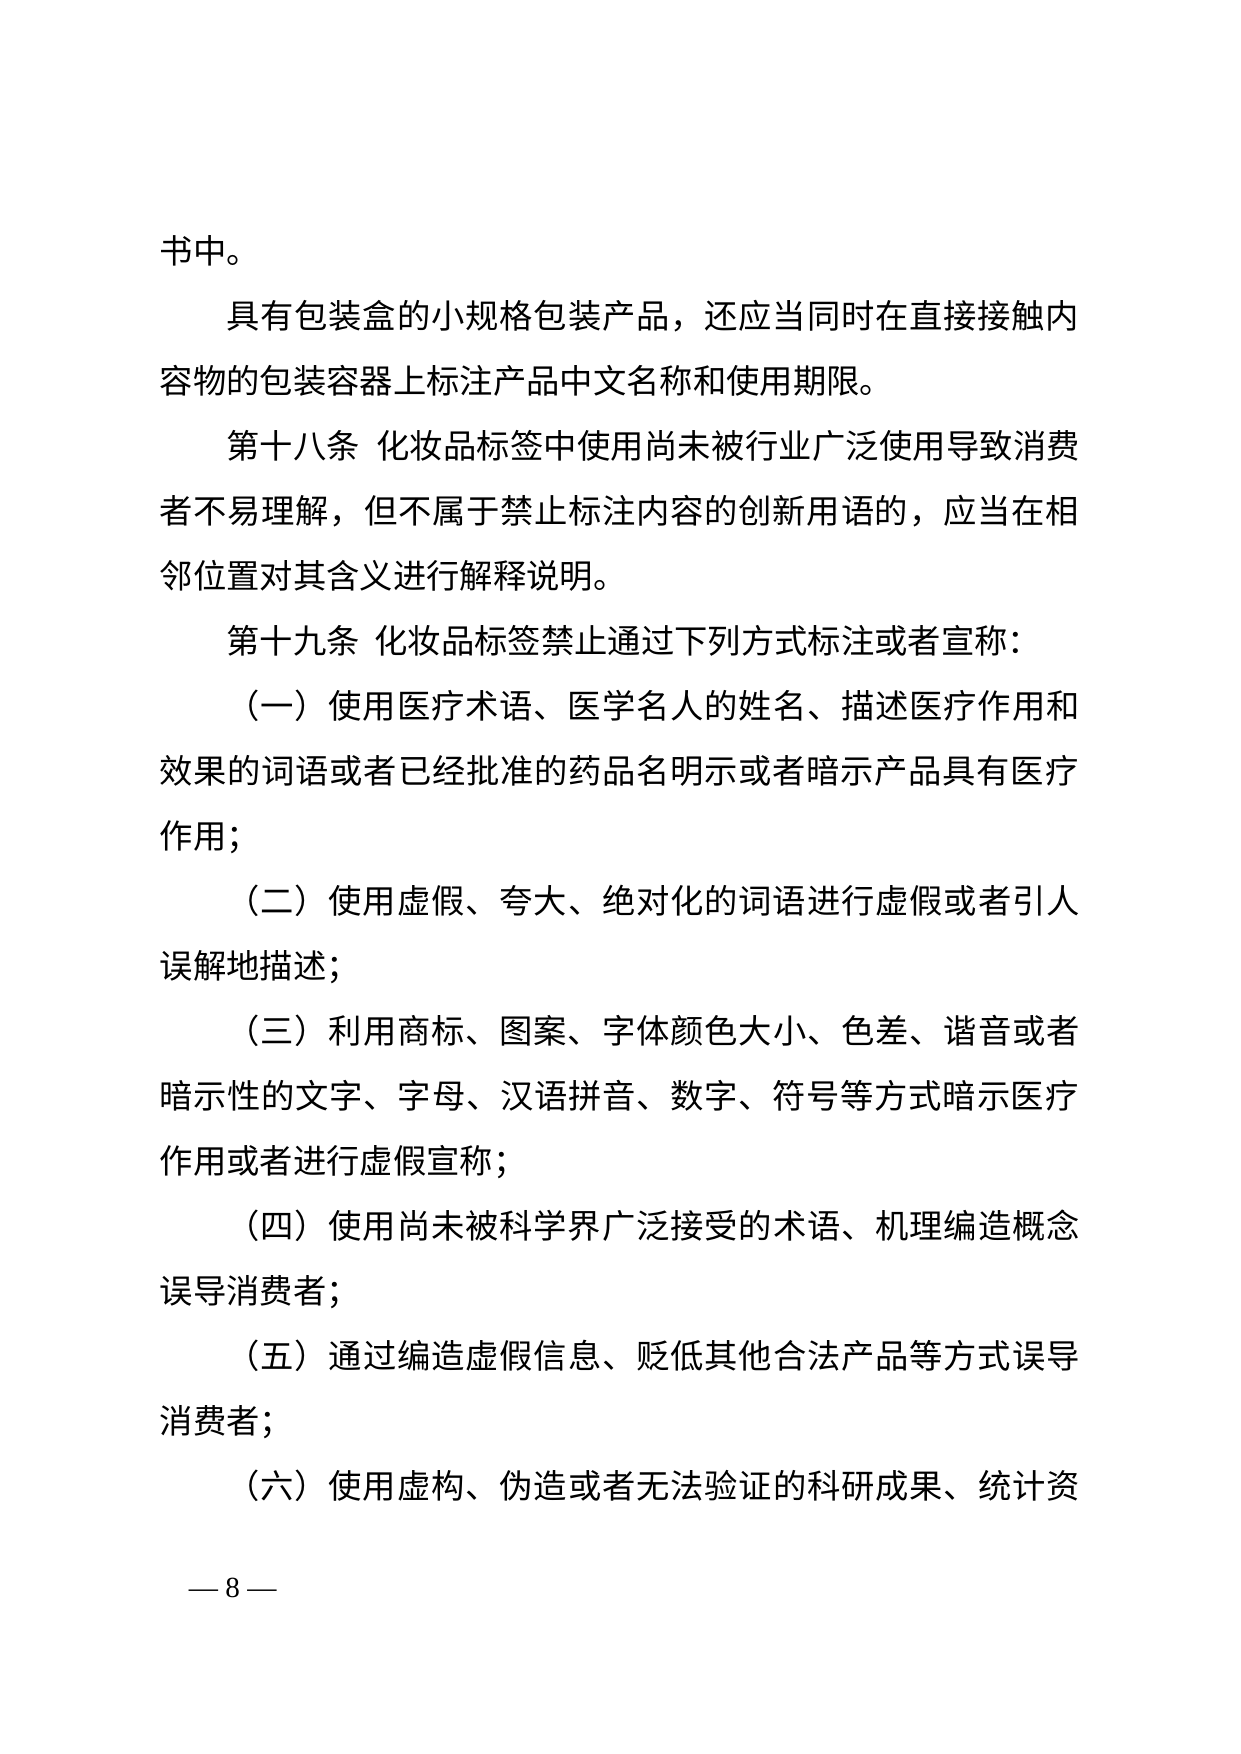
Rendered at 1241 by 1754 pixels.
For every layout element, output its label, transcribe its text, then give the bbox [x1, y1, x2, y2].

text （一）使用医疗术语、医学名人的姓名、描述医疗作用和效果的词语或者已经批准的药品名明示或者暗示产品具有医疗作用； [159, 672, 1081, 867]
text （五）通过编造虚假信息、贬低其他合法产品等方式误导消费者； [159, 1322, 1081, 1452]
text （四）使用尚未被科学界广泛接受的术语、机理编造概念误导消费者； [159, 1192, 1081, 1322]
text （三）利用商标、图案、字体颜色大小、色差、谐音或者暗示性的文字、字母、汉语拼音、数字、符号等方式暗示医疗作用或者进行虚假宣称； [159, 997, 1081, 1192]
text 第十八条 化妆品标签中使用尚未被行业广泛使用导致消费者不易理解，但不属于禁止标注内容的创新用语的，应当在相邻位置对其含义进行解释说明。 [159, 412, 1081, 607]
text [159, 1452, 1081, 1517]
text 具有包装盒的小规格包装产品，还应当同时在直接接触内容物的包装容器上标注产品中文名称和使用期限。 [159, 282, 1081, 412]
text （二）使用虚假、夸大、绝对化的词语进行虚假或者引人误解地描述； [159, 867, 1081, 997]
text 第十九条 化妆品标签禁止通过下列方式标注或者宣称： [159, 607, 1081, 672]
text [159, 217, 1081, 282]
